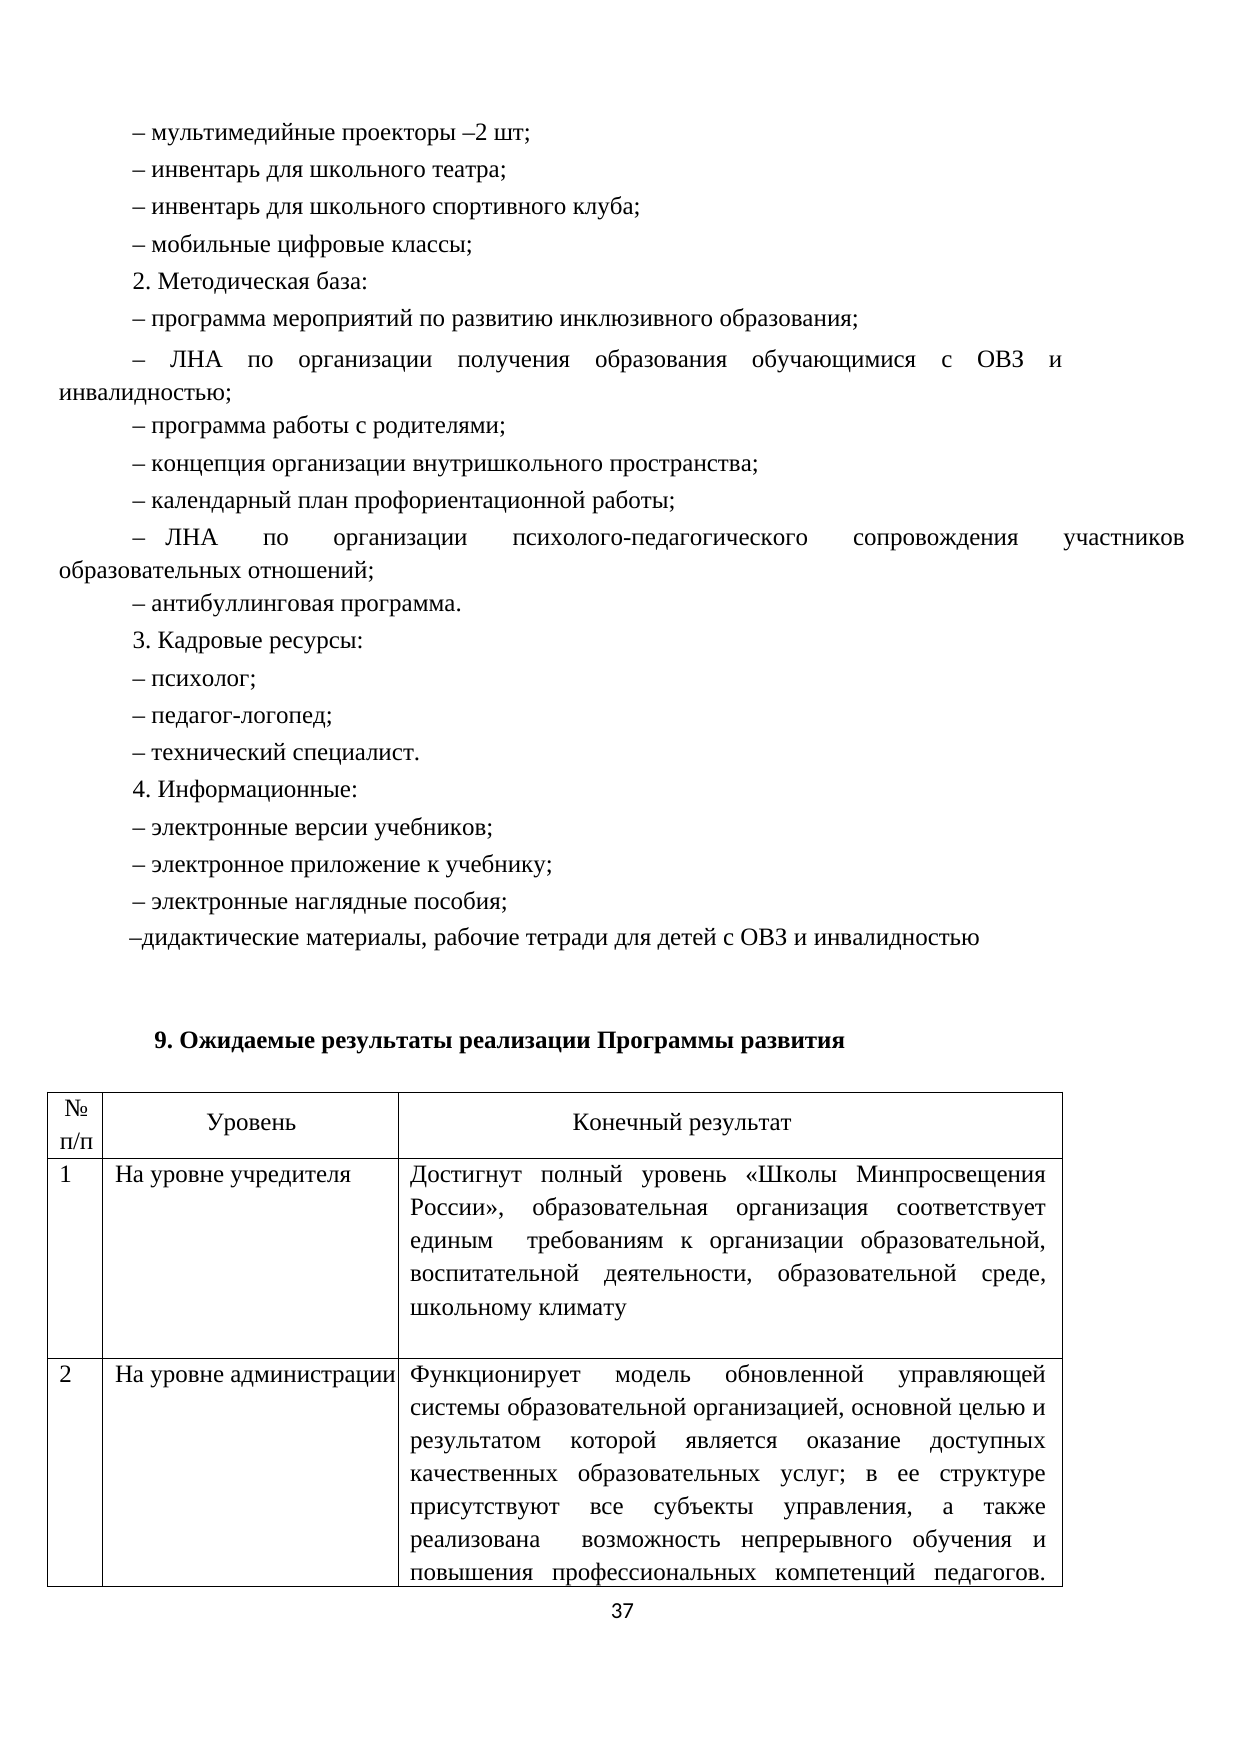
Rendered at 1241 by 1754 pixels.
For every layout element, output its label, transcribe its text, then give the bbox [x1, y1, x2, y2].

table_cell Достигнут полный уровень «Школы Минпросвещения России», образовательная организация соответствует единым требованиям к организации образовательной, воспитательной деятельности, образовательной среде, школьному климату [399, 1159, 1062, 1358]
list инвентарь для школьного спортивного клуба; [132, 191, 1209, 220]
list педагог-логопед; [132, 700, 1209, 729]
list электронное приложение к учебнику; [132, 849, 1209, 878]
table_cell 2 [48, 1359, 102, 1586]
table_header № п/п [48, 1093, 102, 1158]
table_cell На уровне учредителя [103, 1159, 398, 1358]
list электронные версии учебников; [132, 812, 1209, 841]
list Кадровые ресурсы: [132, 625, 1209, 654]
list психолог; [132, 663, 1209, 691]
subtitle 9. Ожидаемые результаты реализации Программы развития [35, 1025, 1209, 1054]
table_header Уровень [103, 1093, 398, 1158]
text –дидактические материалы, рабочие тетради для детей с ОВЗ и инвалидностью [35, 922, 1209, 950]
list концепция организации внутришкольного пространства; [132, 448, 1209, 476]
list ЛНА по организации получения образования обучающимися с ОВЗ и инвалидностью; [59, 344, 1185, 406]
list программа работы с родителями; [132, 410, 1209, 439]
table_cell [103, 1359, 398, 1586]
table_header Конечный результат [399, 1093, 1062, 1158]
list Информационные: [132, 774, 1209, 803]
list программа мероприятий по развитию инклюзивного образования; [132, 303, 1209, 332]
list антибуллинговая программа. [132, 588, 1209, 617]
list ЛНА по организации психолого-педагогического сопровождения участников образовательных отношений; [59, 522, 1185, 584]
list мобильные цифровые классы; [132, 229, 1209, 257]
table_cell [399, 1359, 1062, 1586]
list технический специалист. [132, 737, 1209, 766]
list мультимедийные проекторы –2 шт; [132, 117, 1209, 145]
list электронные наглядные пособия; [132, 886, 1209, 915]
list инвентарь для школьного театра; [132, 154, 1209, 183]
table_cell 1 [48, 1159, 102, 1358]
list Методическая база: [132, 266, 1209, 294]
list календарный план профориентационной работы; [132, 485, 1209, 513]
